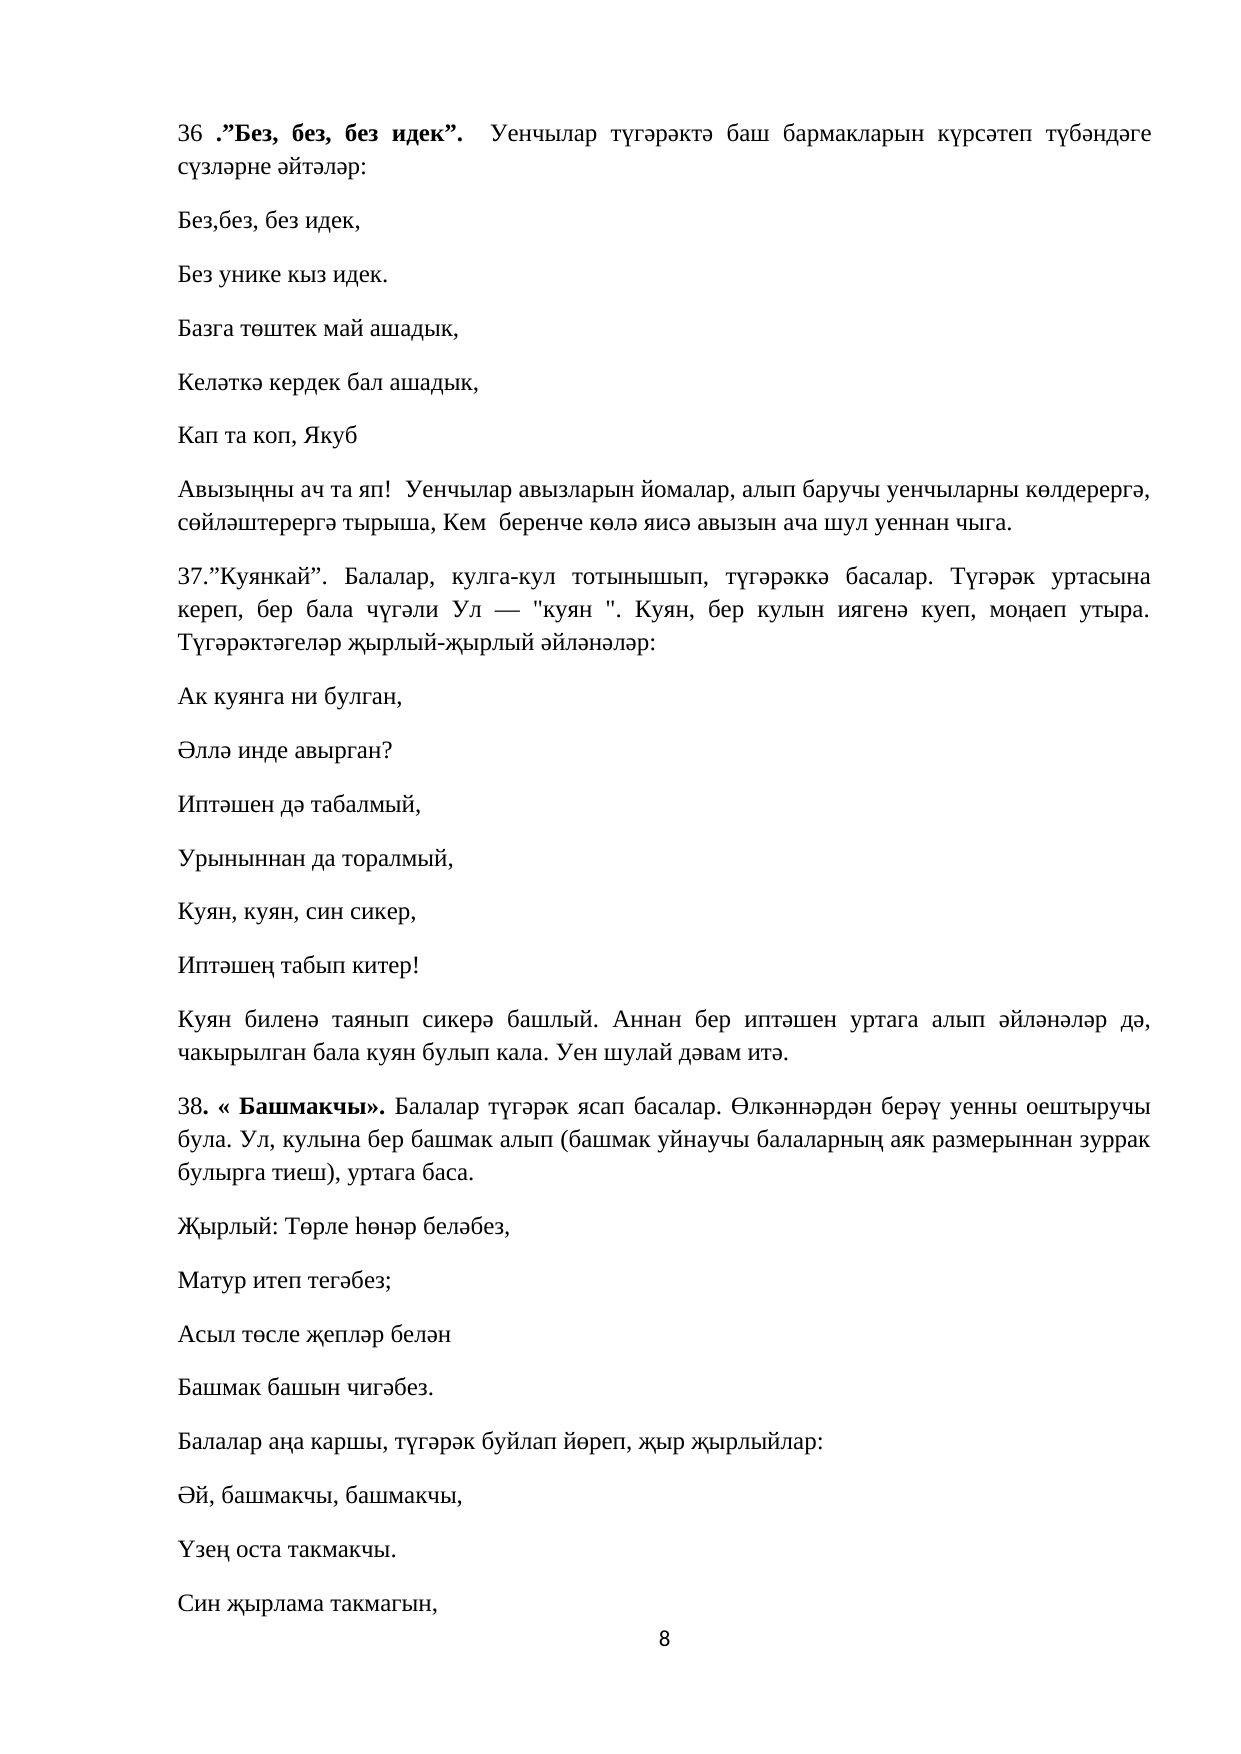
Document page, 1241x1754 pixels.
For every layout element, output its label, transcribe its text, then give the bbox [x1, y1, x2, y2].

text Җырлый: Төрле һөнәр беләбез, [177, 1211, 1152, 1240]
text Куян биленә таянып сикерә башлый. Аннан бер иптәшен уртага алып әйләнәләр дә, чакырылган бала куян булып кала. Уен шулай дәвам итә. [177, 1004, 1152, 1066]
text Иптәшең табып китер! [177, 950, 1152, 979]
text Үзең оста такмакчы. [177, 1534, 1152, 1563]
text Келәткә кердек бал ашадык, [177, 367, 1152, 395]
text Асыл төсле җепләр белән [177, 1319, 1152, 1347]
text 36 .”Без, без, без идек”. Уенчылар түгәрәктә баш бармакларын күрсәтеп түбәндәге сүзләрне әйтәләр: [177, 118, 1152, 180]
text Без унике кыз идек. [177, 259, 1152, 288]
text Ак куянга ни булган, [177, 681, 1152, 710]
text Авызыңны ач та яп! Уенчылар авызларын йомалар, алып баручы уенчыларны көлдерергә, сөйләштерергә тырыша, Кем беренче көлә яисә авызын ача шул уеннан чыга. [177, 474, 1152, 536]
text Әллә инде авырган? [177, 735, 1152, 764]
text 38. « Башмакчы». Балалар түгәрәк ясап басалар. Өлкәннәрдән берәү уенны оештыручы була. Ул, кулына бер башмак алып (башмак уйнаучы балаларның аяк размерыннан зуррак булырга тиеш), уртага баса. [177, 1091, 1152, 1186]
text Без,без, без идек, [177, 205, 1152, 234]
text Матур итеп тегәбез; [177, 1265, 1152, 1293]
text Балалар аңа каршы, түгәрәк буйлап йөреп, җыр җырлыйлар: [177, 1426, 1152, 1455]
text Кап та коп, Якуб [177, 420, 1152, 449]
text Урыныннан да торалмый, [177, 843, 1152, 871]
text Син җырлама такмагын, [177, 1588, 1152, 1617]
text Башмак башын чигәбез. [177, 1372, 1152, 1401]
text Куян, куян, син сикер, [177, 896, 1152, 925]
text 37.”Куянкай”. Балалар, кулга-кул тотынышып, түгәрәккә басалар. Түгәрәк уртасына кереп, бер бала чүгәли Ул — "куян ". Куян, бер кулын иягенә куеп, моңаеп утыра. Түгәрәктәгеләр җырлый-җырлый әйләнәләр: [177, 561, 1152, 656]
text Әй, башмакчы, башмакчы, [177, 1480, 1152, 1509]
text Базга төштек май ашадык, [177, 313, 1152, 341]
text Иптәшен дә табалмый, [177, 789, 1152, 817]
